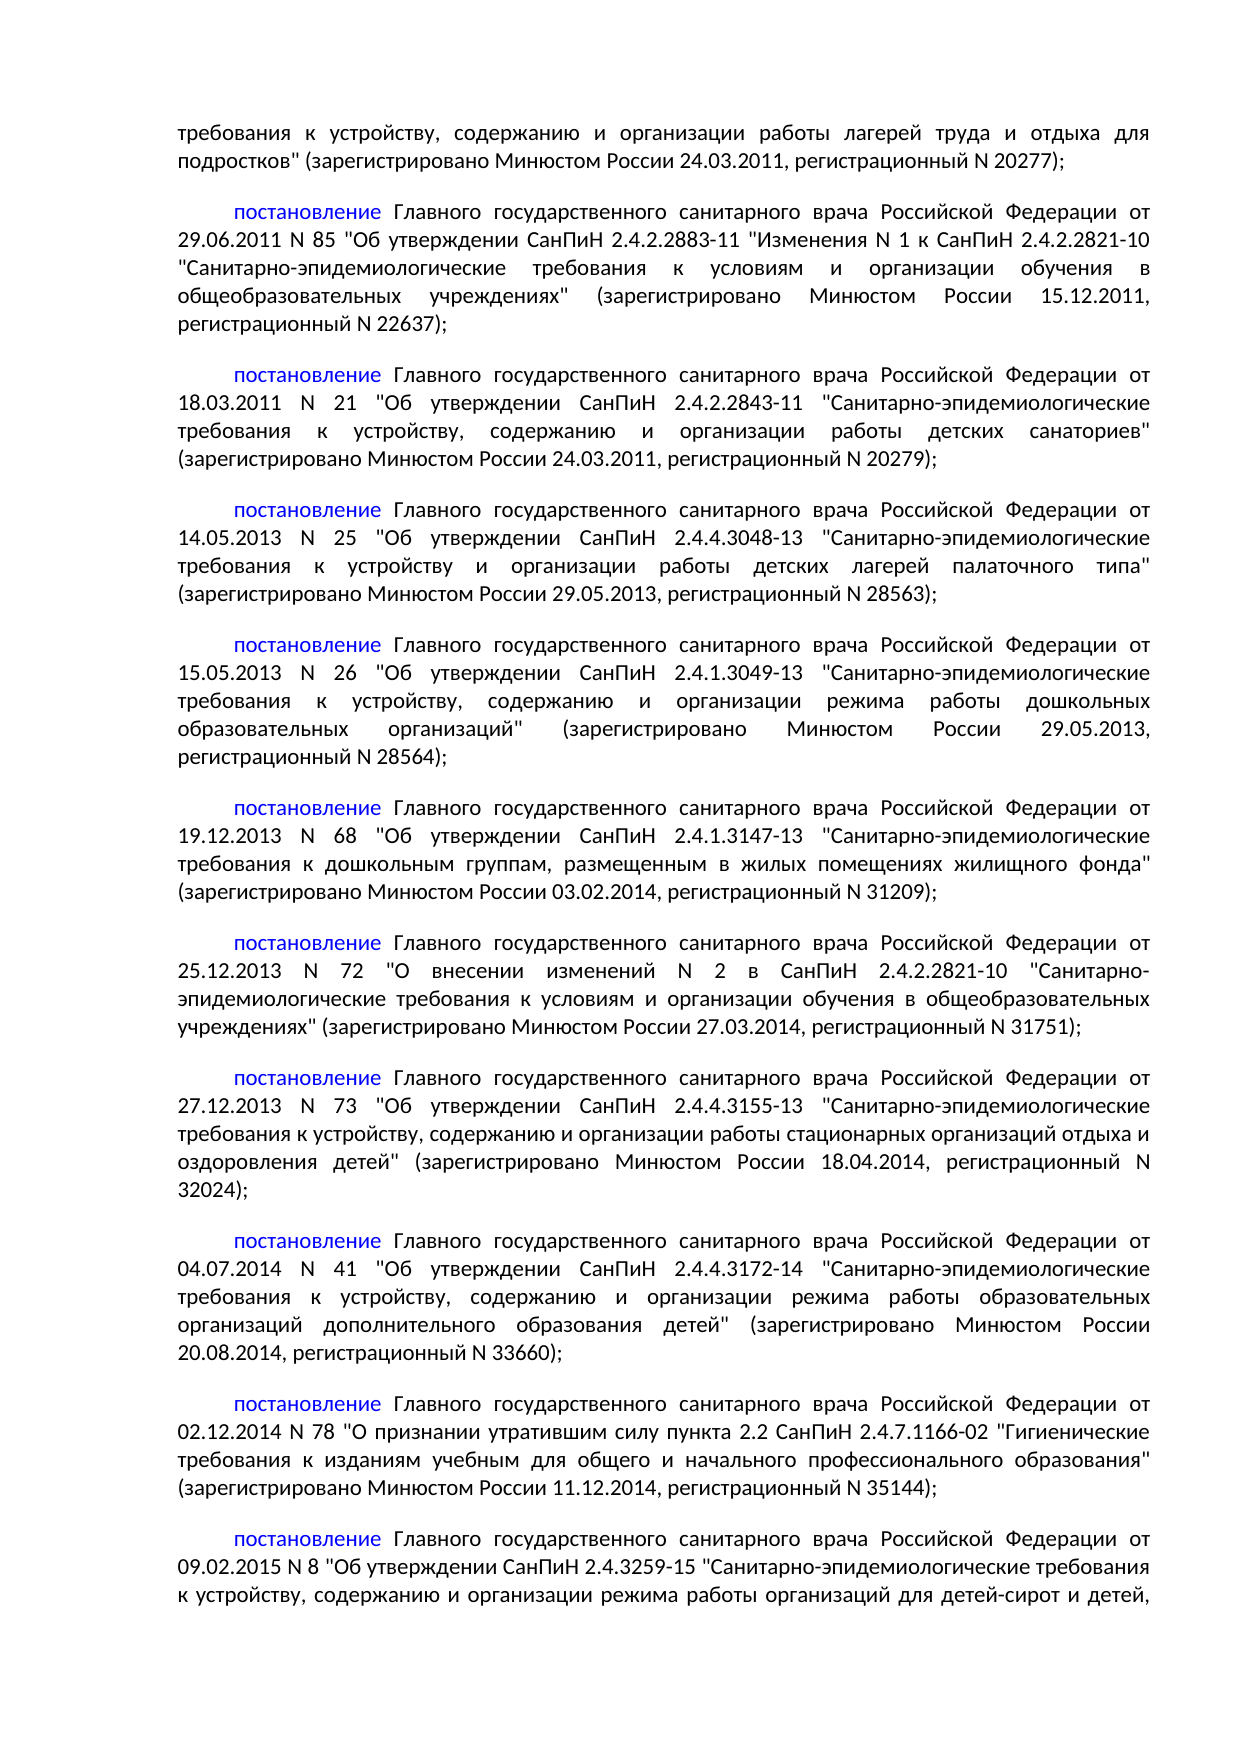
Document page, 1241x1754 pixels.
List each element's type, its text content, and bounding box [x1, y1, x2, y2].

text постановление Главного государственного санитарного врача Российской Федерации от 02.12.2014 N 78 "О признании утратившим силу пункта 2.2 СанПиН 2.4.7.1166-02 "Гигиенические требования к изданиям учебным для общего и начального профессионального образования" (зарегистрировано Минюстом России 11.12.2014, регистрационный N 35144); [177, 1389, 1152, 1501]
text постановление Главного государственного санитарного врача Российской Федерации от 04.07.2014 N 41 "Об утверждении СанПиН 2.4.4.3172-14 "Санитарно-эпидемиологические требования к устройству, содержанию и организации режима работы образовательных организаций дополнительного образования детей" (зарегистрировано Минюстом России 20.08.2014, регистрационный N 33660); [177, 1226, 1152, 1366]
text постановление Главного государственного санитарного врача Российской Федерации от 14.05.2013 N 25 "Об утверждении СанПиН 2.4.4.3048-13 "Санитарно-эпидемиологические требования к устройству и организации работы детских лагерей палаточного типа" (зарегистрировано Минюстом России 29.05.2013, регистрационный N 28563); [177, 495, 1152, 607]
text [177, 1524, 1152, 1608]
text постановление Главного государственного санитарного врача Российской Федерации от 18.03.2011 N 21 "Об утверждении СанПиН 2.4.2.2843-11 "Санитарно-эпидемиологические требования к устройству, содержанию и организации работы детских санаториев" (зарегистрировано Минюстом России 24.03.2011, регистрационный N 20279); [177, 360, 1152, 472]
text постановление Главного государственного санитарного врача Российской Федерации от 15.05.2013 N 26 "Об утверждении СанПиН 2.4.1.3049-13 "Санитарно-эпидемиологические требования к устройству, содержанию и организации режима работы дошкольных образовательных организаций" (зарегистрировано Минюстом России 29.05.2013, регистрационный N 28564); [177, 630, 1152, 770]
text постановление Главного государственного санитарного врача Российской Федерации от 25.12.2013 N 72 "О внесении изменений N 2 в СанПиН 2.4.2.2821-10 "Санитарно-эпидемиологические требования к условиям и организации обучения в общеобразовательных учреждениях" (зарегистрировано Минюстом России 27.03.2014, регистрационный N 31751); [177, 928, 1152, 1040]
text постановление Главного государственного санитарного врача Российской Федерации от 29.06.2011 N 85 "Об утверждении СанПиН 2.4.2.2883-11 "Изменения N 1 к СанПиН 2.4.2.2821-10 "Санитарно-эпидемиологические требования к условиям и организации обучения в общеобразовательных учреждениях" (зарегистрировано Минюстом России 15.12.2011, регистрационный N 22637); [177, 197, 1152, 337]
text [177, 118, 1152, 174]
text постановление Главного государственного санитарного врача Российской Федерации от 27.12.2013 N 73 "Об утверждении СанПиН 2.4.4.3155-13 "Санитарно-эпидемиологические требования к устройству, содержанию и организации работы стационарных организаций отдыха и оздоровления детей" (зарегистрировано Минюстом России 18.04.2014, регистрационный N 32024); [177, 1063, 1152, 1203]
text постановление Главного государственного санитарного врача Российской Федерации от 19.12.2013 N 68 "Об утверждении СанПиН 2.4.1.3147-13 "Санитарно-эпидемиологические требования к дошкольным группам, размещенным в жилых помещениях жилищного фонда" (зарегистрировано Минюстом России 03.02.2014, регистрационный N 31209); [177, 793, 1152, 905]
